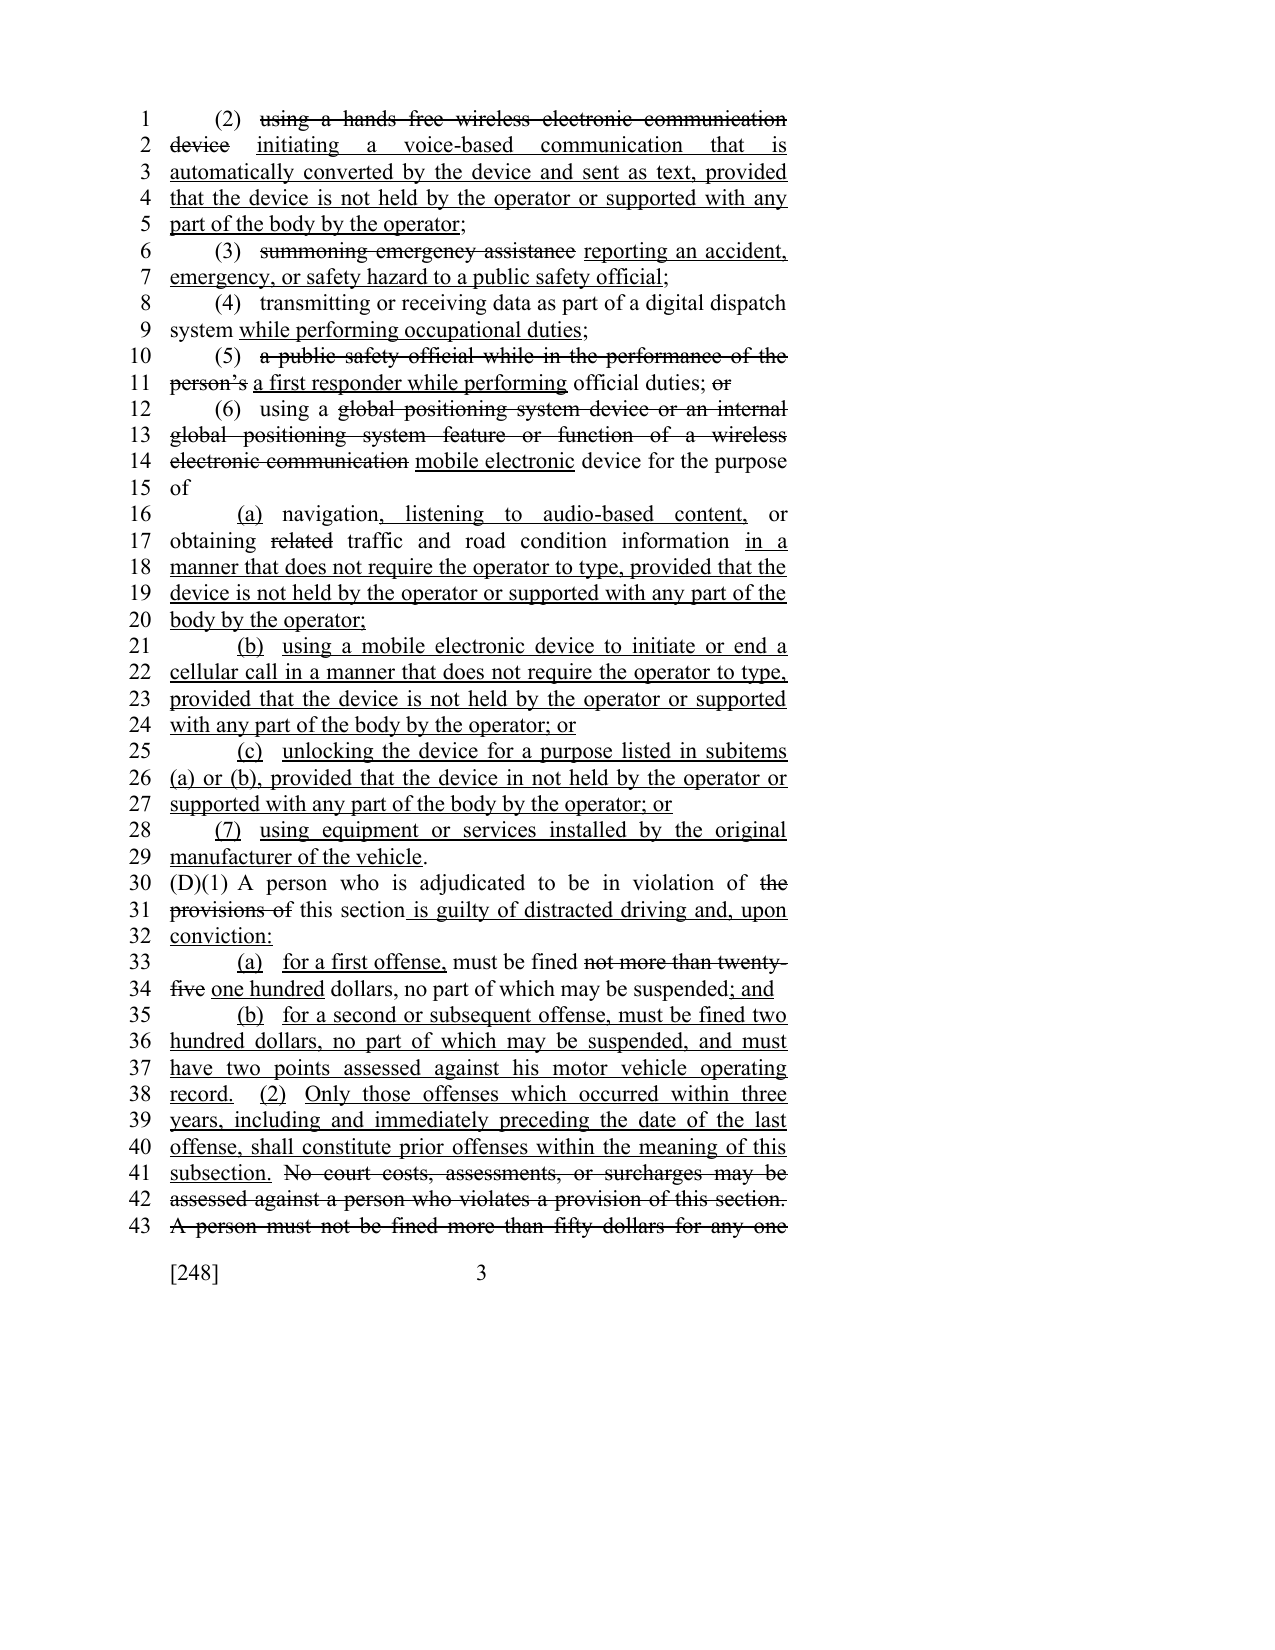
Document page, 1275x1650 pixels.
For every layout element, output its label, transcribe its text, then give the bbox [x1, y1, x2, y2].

text (b) using a mobile electronic device to initiate or end a cellular call in a manner that does not require the operator to type, provided that the device is not held by the operator or supported with any part of the body by the operator; or [169, 632, 787, 681]
text (2) using a hands free wireless electronic communication device initiating a voice-based communication that is automatically converted by the device and sent as text, provided that the device is not held by the operator or supported with any part of the body by the operator; [169, 105, 787, 181]
text (a) navigation, listening to audio-based content, or obtaining related traffic and road condition information in a manner that does not require the operator to type, provided that the device is not held by the operator or supported with any part of the body by the operator; [169, 500, 787, 576]
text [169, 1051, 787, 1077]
text (2) using a hands free wireless electronic communication device initiating a voice-based communication that is automatically converted by the device and sent as text, provided that the device is not held by the operator or supported with any part of the body by the operator; [169, 208, 787, 237]
text (6) using a global positioning system device or an internal global positioning system feature or function of a wireless electronic communication mobile electronic device for the purpose of [169, 437, 787, 500]
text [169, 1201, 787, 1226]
text (b) using a mobile electronic device to initiate or end a cellular call in a manner that does not require the operator to type, provided that the device is not held by the operator or supported with any part of the body by the operator; or [169, 709, 787, 737]
text (c) unlocking the device for a purpose listed in subitems (a) or (b), provided that the device in not held by the operator or supported with any part of the body by the operator; or [169, 737, 787, 787]
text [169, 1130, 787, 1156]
text (3) summoning emergency assistance reporting an accident, emergency, or safety hazard to a public safety official; [169, 237, 787, 289]
text (c) unlocking the device for a purpose listed in subitems (a) or (b), provided that the device in not held by the operator or supported with any part of the body by the operator; or [169, 788, 787, 817]
text (5) a public safety official while in the performance of the person’s a first responder while performing official duties; or [169, 342, 787, 395]
text (a) navigation, listening to audio-based content, or obtaining related traffic and road condition information in a manner that does not require the operator to type, provided that the device is not held by the operator or supported with any part of the body by the operator; [169, 603, 787, 632]
text (D)(1) A person who is adjudicated to be in violation of the provisions of this section is guilty of distracted driving and, upon conviction: [169, 869, 787, 948]
text (4) transmitting or receiving data as part of a digital dispatch system while performing occupational duties; [169, 289, 787, 342]
text (a) for a first offense, must be fined not more than twenty-five one hundred dollars, no part of which may be suspended; and [169, 948, 787, 1001]
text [169, 1157, 787, 1200]
text (7) using equipment or services installed by the original manufacturer of the vehicle. [169, 817, 787, 869]
text (6) using a global positioning system device or an internal global positioning system feature or function of a wireless electronic communication mobile electronic device for the purpose of [169, 395, 787, 436]
text (b) using a mobile electronic device to initiate or end a cellular call in a manner that does not require the operator to type, provided that the device is not held by the operator or supported with any part of the body by the operator; or [169, 682, 787, 708]
